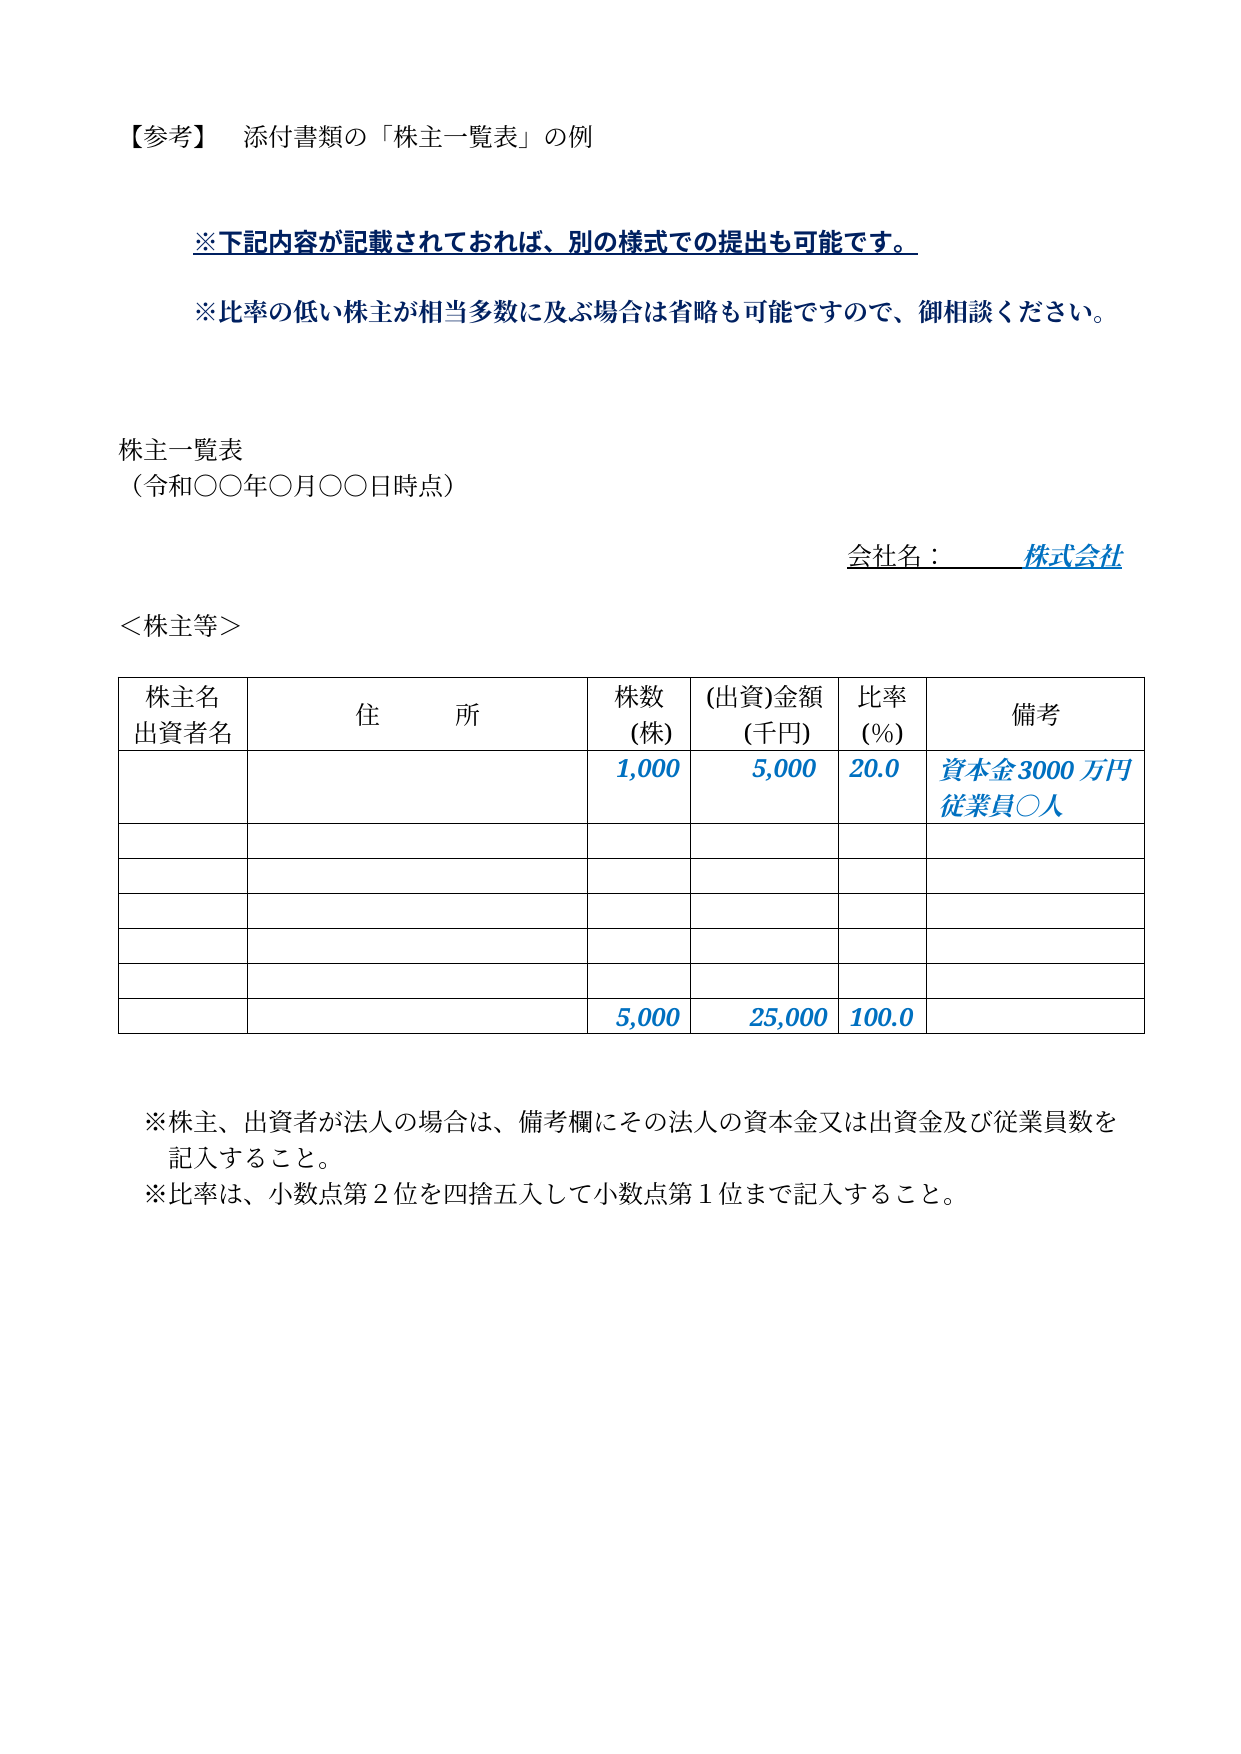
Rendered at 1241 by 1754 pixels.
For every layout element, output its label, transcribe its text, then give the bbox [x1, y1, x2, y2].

table_cell 5,000 [691, 751, 838, 823]
text （令和○○年○月○○日時点） [118, 467, 1122, 502]
table_cell [588, 964, 690, 998]
table_cell [119, 964, 247, 998]
text 株主一覧表 [118, 431, 1122, 467]
text 会社名： 株式会社 [118, 537, 1122, 572]
table_cell 資本金3000万円 従業員○人 [927, 751, 1144, 823]
table_cell [119, 859, 247, 893]
table_cell [691, 964, 838, 998]
table_header 住 所 [248, 678, 587, 750]
table_cell [248, 929, 587, 963]
table_cell [119, 894, 247, 928]
table_header (出資)金額 (千円) [691, 678, 838, 750]
table_cell [691, 929, 838, 963]
table_header 株主名 出資者名 [119, 678, 247, 750]
table_cell [927, 859, 1144, 893]
table_cell [588, 929, 690, 963]
table_cell [119, 824, 247, 858]
table_cell [927, 929, 1144, 963]
text ※比率の低い株主が相当多数に及ぶ場合は省略も可能ですので、御相談ください。 [118, 292, 1122, 328]
table_cell [839, 964, 926, 998]
table_cell [119, 999, 247, 1033]
table_cell [119, 751, 247, 823]
table_cell 100.0 [839, 999, 926, 1033]
table_cell [839, 859, 926, 893]
table_cell [691, 859, 838, 893]
table_cell [588, 894, 690, 928]
table_cell [248, 859, 587, 893]
table_cell [248, 999, 587, 1033]
table_cell [588, 824, 690, 858]
table_cell 25,000 [691, 999, 838, 1033]
table_cell [248, 824, 587, 858]
text ※株主、出資者が法人の場合は、備考欄にその法人の資本金又は出資金及び従業員数を記入すること。 [118, 1102, 1122, 1174]
table_cell [839, 894, 926, 928]
table_header 比率 (％) [839, 678, 926, 750]
text ※下記内容が記載されておれば、別の様式での提出も可能です。 [118, 222, 1122, 258]
table_header 株数 (株) [588, 678, 690, 750]
table_cell 1,000 [588, 751, 690, 823]
table_cell [588, 859, 690, 893]
text 【参考】 添付書類の「株主一覧表」の例 [118, 118, 1122, 154]
table_cell [839, 824, 926, 858]
table_cell 5,000 [588, 999, 690, 1033]
table_cell [691, 894, 838, 928]
table_cell [248, 964, 587, 998]
table_cell [248, 894, 587, 928]
table_header 備考 [927, 678, 1144, 750]
table_cell [927, 999, 1144, 1033]
text ※比率は、小数点第２位を四捨五入して小数点第１位まで記入すること。 [118, 1174, 1122, 1210]
table_cell [927, 894, 1144, 928]
table_cell [839, 929, 926, 963]
table_cell 20.0 [839, 751, 926, 823]
table_cell [927, 824, 1144, 858]
table_cell [248, 751, 587, 823]
table_cell [927, 964, 1144, 998]
table_cell [691, 824, 838, 858]
text ＜株主等＞ [118, 607, 1122, 642]
table_cell [119, 929, 247, 963]
